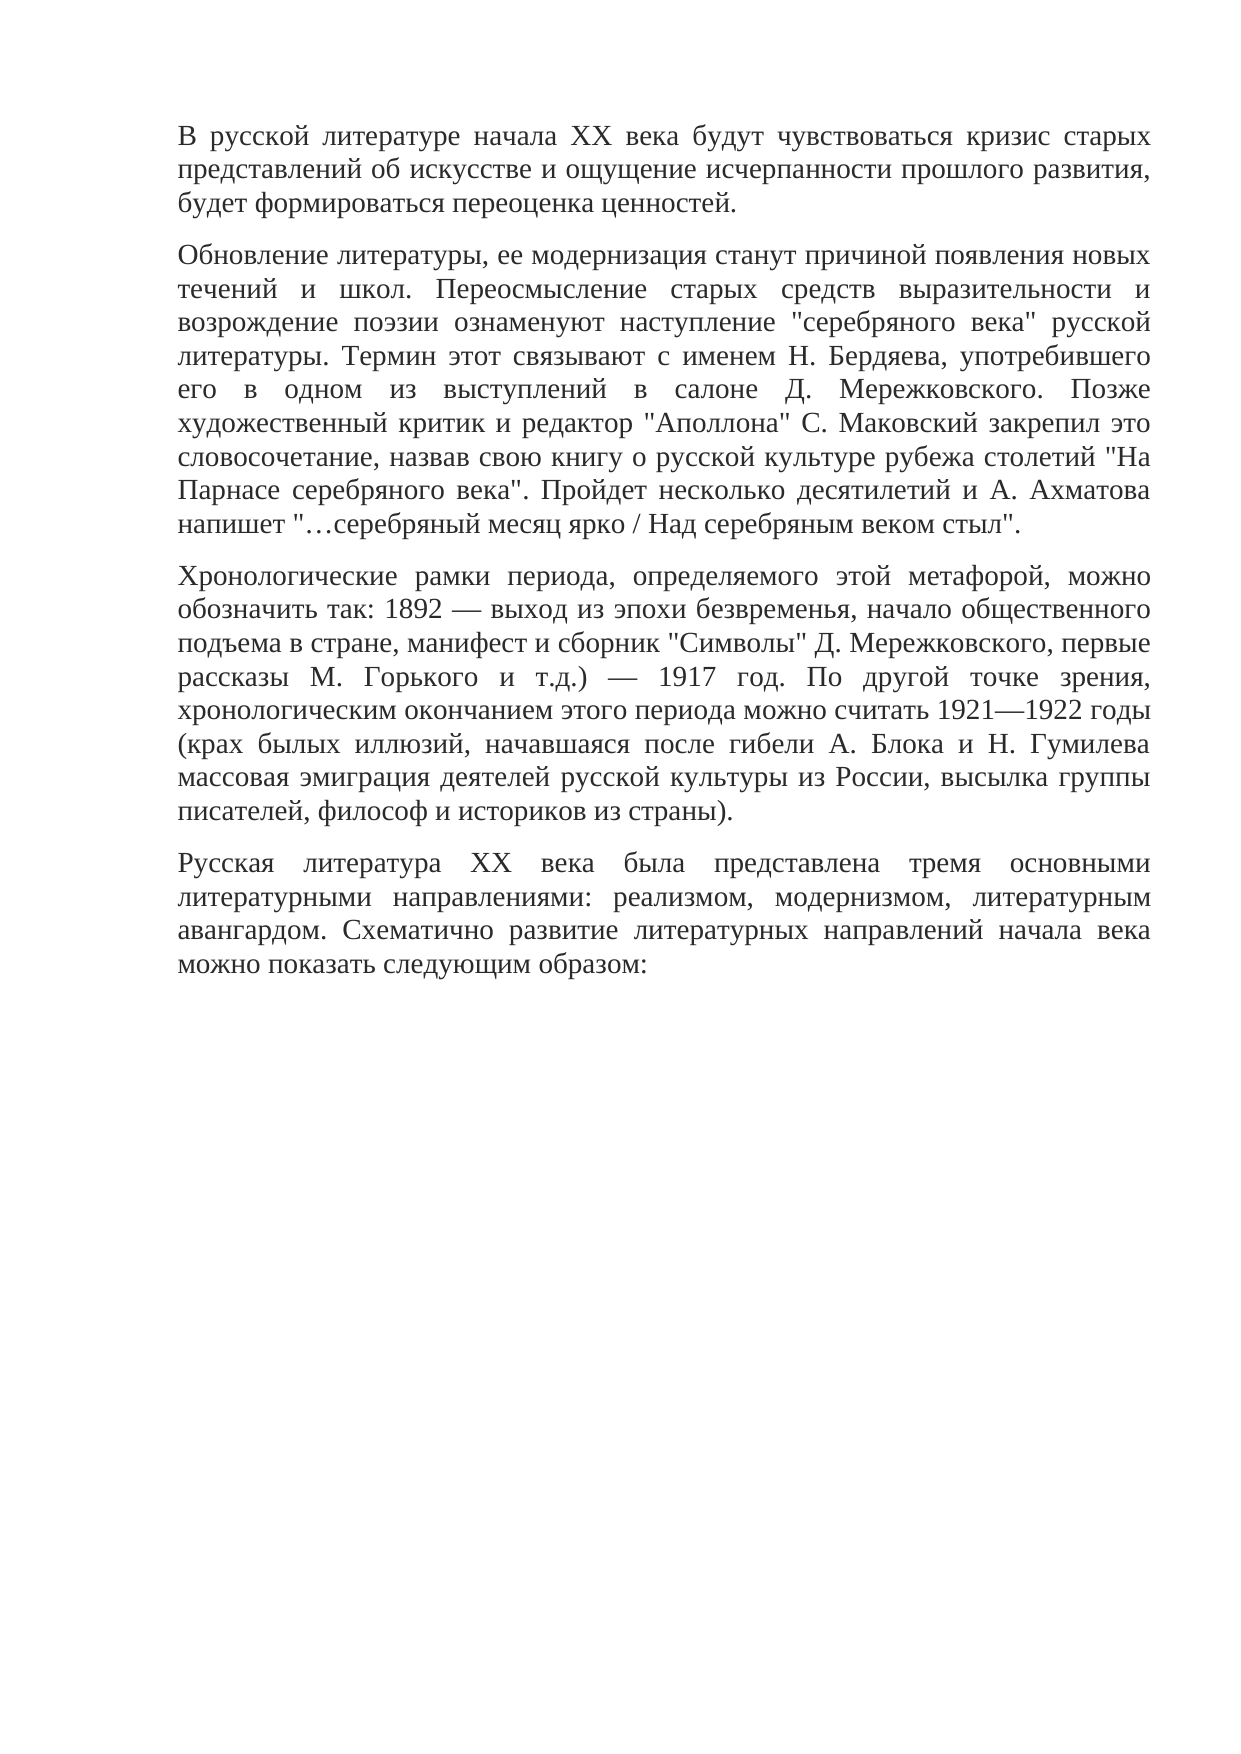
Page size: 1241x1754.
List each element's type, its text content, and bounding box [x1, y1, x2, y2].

text Русская литература XX века была представлена тремя основными литературными направлениями: реализмом, модернизмом, литературным авангардом. Схематично развитие литературных направлений начала века можно показать следующим образом: [177, 845, 1152, 979]
text Обновление литературы, ее модернизация станут причиной появления новых течений и школ. Переосмысление старых средств выразительности и возрождение поэзии ознаменуют наступление "серебряного века" русской литературы. Термин этот связывают с именем Н. Бердяева, употребившего его в одном из выступлений в салоне Д. Мережковского. Позже художественный критик и редактор "Аполлона" С. Маковский закрепил это словосочетание, назвав свою книгу о русской культуре рубежа столетий "На Парнасе серебряного века". Пройдет несколько десятилетий и А. Ахматова напишет "…серебряный месяц ярко / Над серебряным веком стыл". [177, 237, 1152, 539]
text Хронологические рамки периода, определяемого этой метафорой, можно обозначить так: 1892 — выход из эпохи безвременья, начало общественного подъема в стране, манифест и сборник "Символы" Д. Мережковского, первые рассказы М. Горького и т.д.) — 1917 год. По другой точке зрения, хронологическим окончанием этого периода можно считать 1921—1922 годы (крах былых иллюзий, начавшаяся после гибели А. Блока и Н. Гумилева массовая эмиграция деятелей русской культуры из России, высылка группы писателей, философ и историков из страны). [177, 558, 1152, 826]
text В русской литературе начала XX века будут чувствоваться кризис старых представлений об искусстве и ощущение исчерпанности прошлого развития, будет формироваться переоценка ценностей. [177, 118, 1152, 219]
